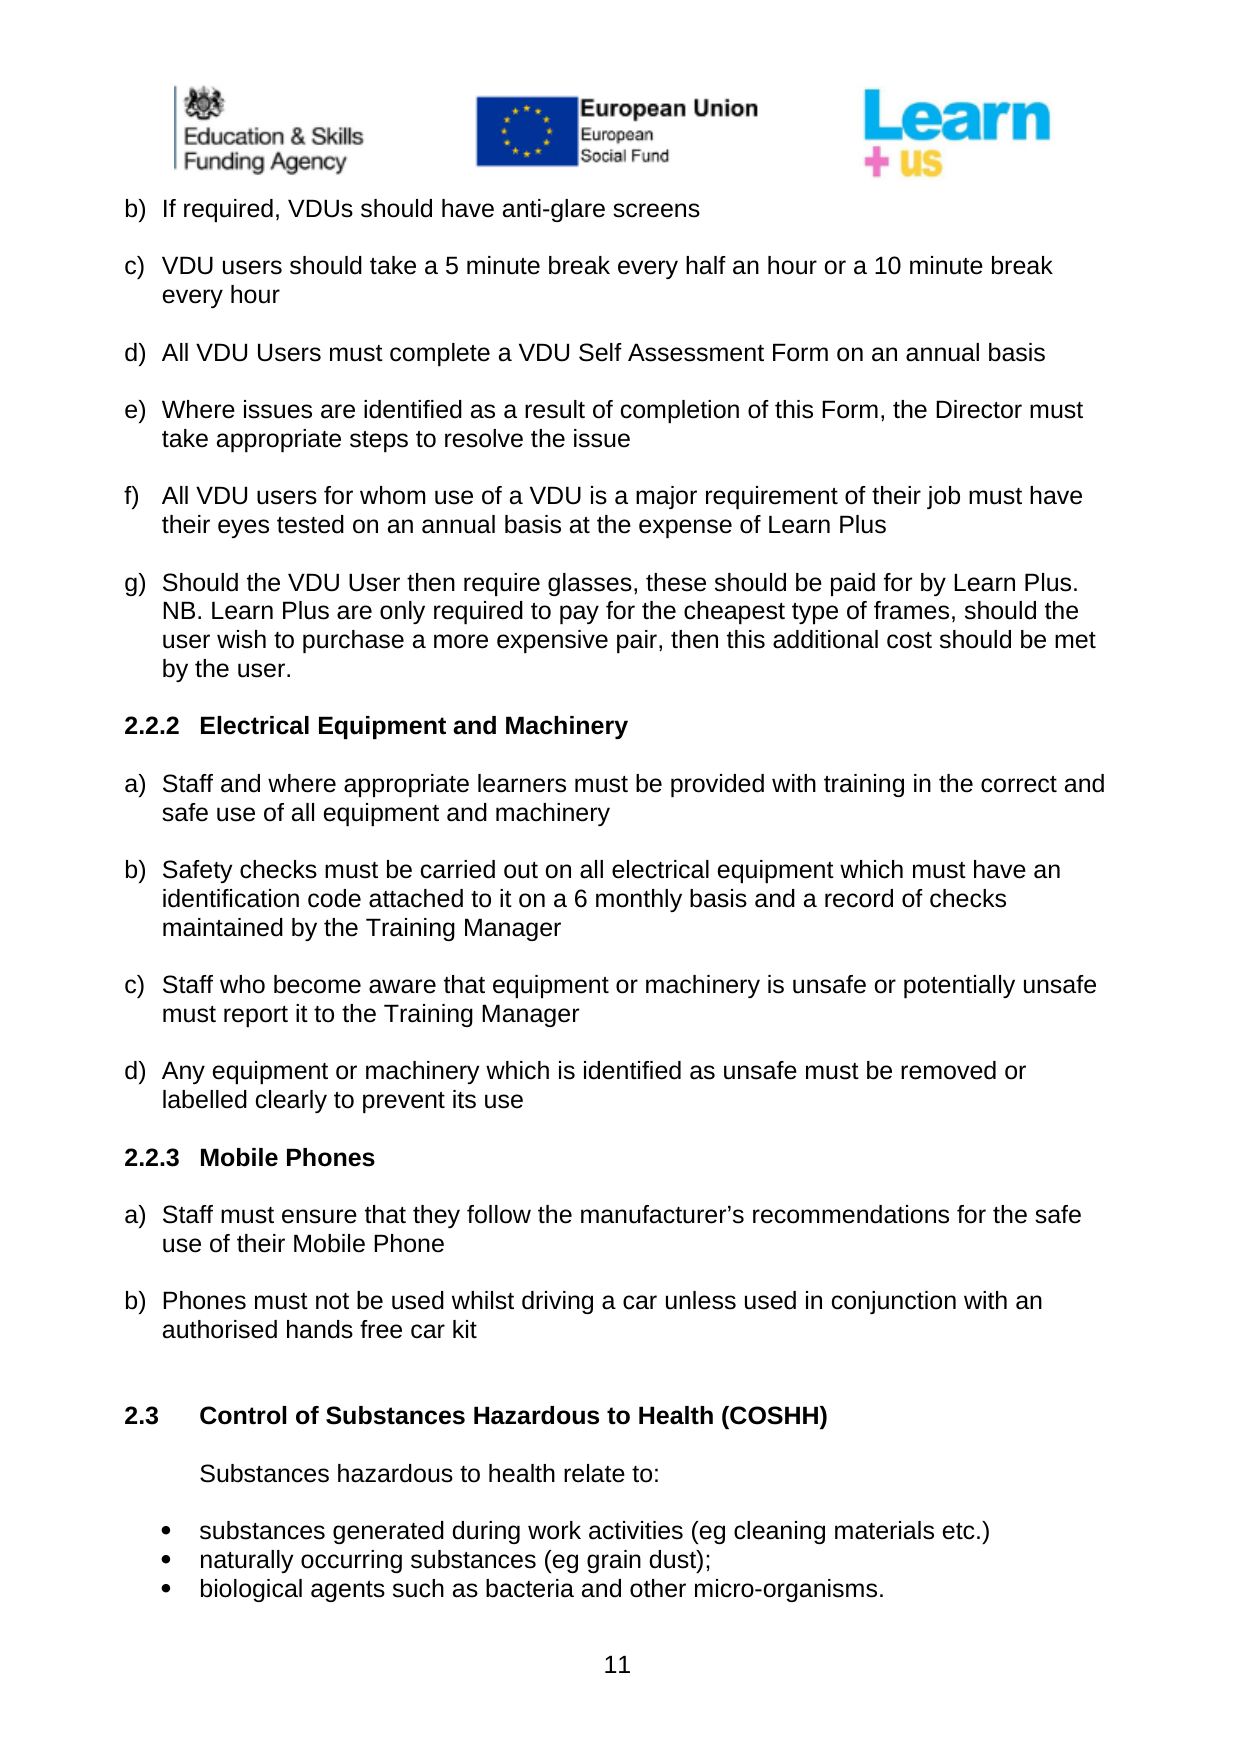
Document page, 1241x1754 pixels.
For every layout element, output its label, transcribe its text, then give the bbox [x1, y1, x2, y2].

list Staff and where appropriate learners must be provided with training in the correct and safe use of all equipment and machinery [124, 769, 1110, 826]
picture [174, 75, 1060, 194]
list Staff must ensure that they follow the manufacturer’s recommendations for the safe use of their Mobile Phone [124, 1200, 1110, 1257]
text 2.3 Control of Substances Hazardous to Health (COSHH) [124, 1401, 1110, 1430]
list Staff who become aware that equipment or machinery is unsafe or potentially unsafe must report it to the Training Manager [124, 970, 1110, 1027]
list naturally occurring substances (eg grain dust); [162, 1545, 1110, 1574]
list Where issues are identified as a result of completion of this Form, the Director must take appropriate steps to resolve the issue [124, 395, 1110, 452]
text 2.2.2 Electrical Equipment and Machinery [124, 711, 1110, 740]
list If required, VDUs should have anti-glare screens [124, 194, 1110, 222]
list biological agents such as bacteria and other micro-organisms. [162, 1574, 1110, 1603]
list Phones must not be used whilst driving a car unless used in conjunction with an authorised hands free car kit [124, 1286, 1110, 1344]
text Substances hazardous to health relate to: [124, 1459, 1110, 1487]
list Should the VDU User then require glasses, these should be paid for by Learn Plus. NB. Learn Plus are only required to pay for the cheapest type of frames, should the user wish to purchase a more expensive pair, then this additional cost should be met by the user. [124, 567, 1110, 682]
list All VDU users for whom use of a VDU is a major requirement of their job must have their eyes tested on an annual basis at the expense of Learn Plus [124, 481, 1110, 539]
list Any equipment or machinery which is identified as unsafe must be removed or labelled clearly to prevent its use [124, 1056, 1110, 1114]
list All VDU Users must complete a VDU Self Assessment Form on an annual basis [124, 337, 1110, 366]
list Safety checks must be carried out on all electrical equipment which must have an identification code attached to it on a 6 monthly basis and a record of checks maintained by the Training Manager [124, 855, 1110, 941]
text 2.2.3 Mobile Phones [124, 1142, 1110, 1171]
list VDU users should take a 5 minute break every half an hour or a 10 minute break every hour [124, 251, 1110, 309]
list substances generated during work activities (eg cleaning materials etc.) [162, 1516, 1110, 1545]
